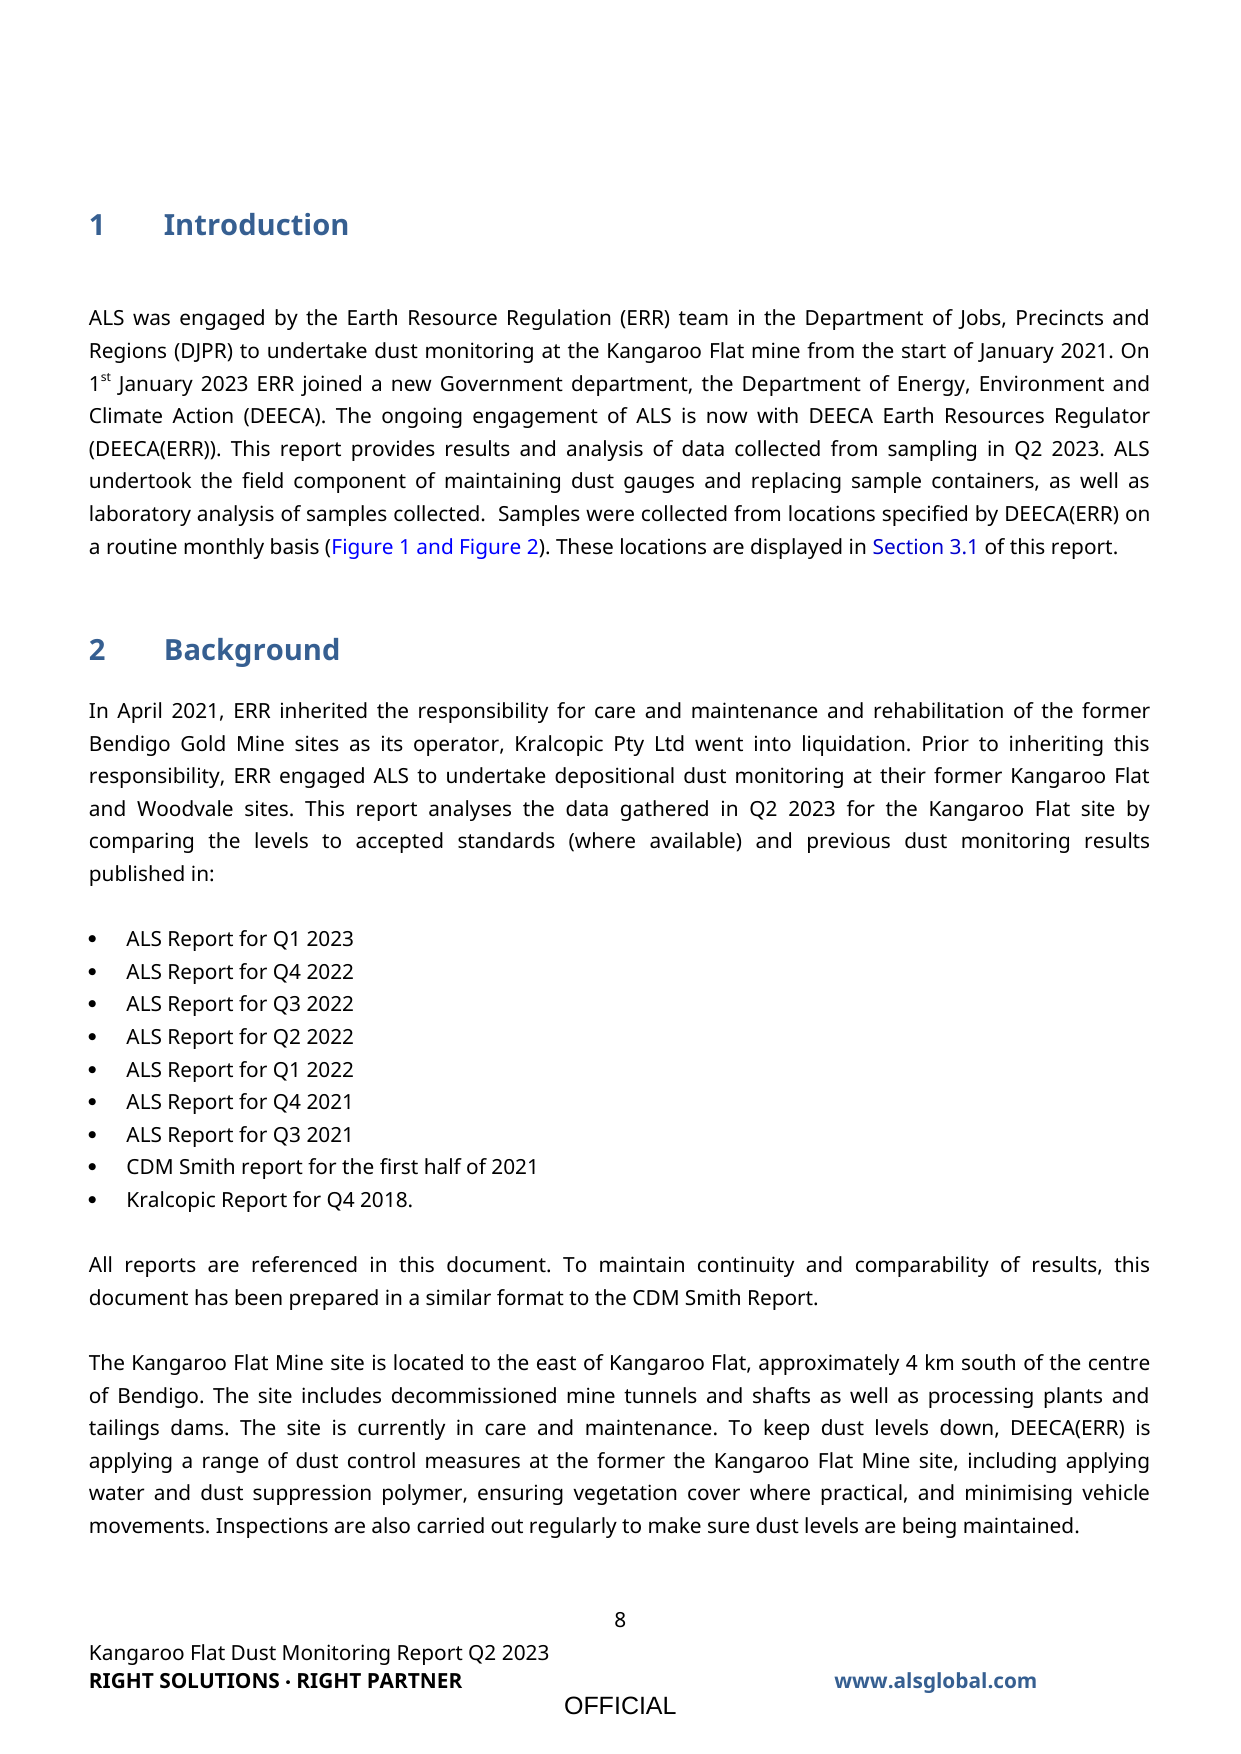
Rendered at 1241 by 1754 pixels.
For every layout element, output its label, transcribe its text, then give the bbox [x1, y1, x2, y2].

list ALS Report for Q3 2022 [89, 989, 1152, 1018]
text All reports are referenced in this document. To maintain continuity and comparability of results, this document has been prepared in a similar format to the CDM Smith Report. [89, 1250, 1152, 1311]
list ALS Report for Q3 2021 [89, 1120, 1152, 1148]
text In April 2021, ERR inherited the responsibility for care and maintenance and rehabilitation of the former Bendigo Gold Mine sites as its operator, Kralcopic Pty Ltd went into liquidation. Prior to inheriting this responsibility, ERR engaged ALS to undertake depositional dust monitoring at their former Kangaroo Flat and Woodvale sites. This report analyses the data gathered in Q2 2023 for the Kangaroo Flat site by comparing the levels to accepted standards (where available) and previous dust monitoring results published in: [89, 696, 1152, 887]
list ALS Report for Q4 2021 [89, 1087, 1152, 1116]
subtitle Introduction [89, 204, 1152, 244]
list ALS Report for Q2 2022 [89, 1022, 1152, 1051]
list ALS Report for Q4 2022 [89, 957, 1152, 985]
text ALS was engaged by the Earth Resource Regulation (ERR) team in the Department of Jobs, Precincts and Regions (DJPR) to undertake dust monitoring at the Kangaroo Flat mine from the start of January 2021. On 1st January 2023 ERR joined a new Government department, the Department of Energy, Environment and Climate Action (DEECA). The ongoing engagement of ALS is now with DEECA Earth Resources Regulator (DEECA(ERR)). This report provides results and analysis of data collected from sampling in Q2 2023. ALS undertook the field component of maintaining dust gauges and replacing sample containers, as well as laboratory analysis of samples collected. Samples were collected from locations specified by DEECA(ERR) on a routine monthly basis (Figure 1 and Figure 2). These locations are displayed in Section 3.1 of this report. [89, 303, 1152, 560]
list ALS Report for Q1 2023 [89, 924, 1152, 953]
text The Kangaroo Flat Mine site is located to the east of Kangaroo Flat, approximately 4 km south of the centre of Bendigo. The site includes decommissioned mine tunnels and shafts as well as processing plants and tailings dams. The site is currently in care and maintenance. To keep dust levels down, DEECA(ERR) is applying a range of dust control measures at the former the Kangaroo Flat Mine site, including applying water and dust suppression polymer, ensuring vegetation cover where practical, and minimising vehicle movements. Inspections are also carried out regularly to make sure dust levels are being maintained. [89, 1348, 1152, 1539]
list ALS Report for Q1 2022 [89, 1055, 1152, 1083]
list CDM Smith report for the first half of 2021 [89, 1152, 1152, 1181]
subtitle Background [89, 629, 1152, 669]
list Kralcopic Report for Q4 2018. [89, 1185, 1152, 1213]
